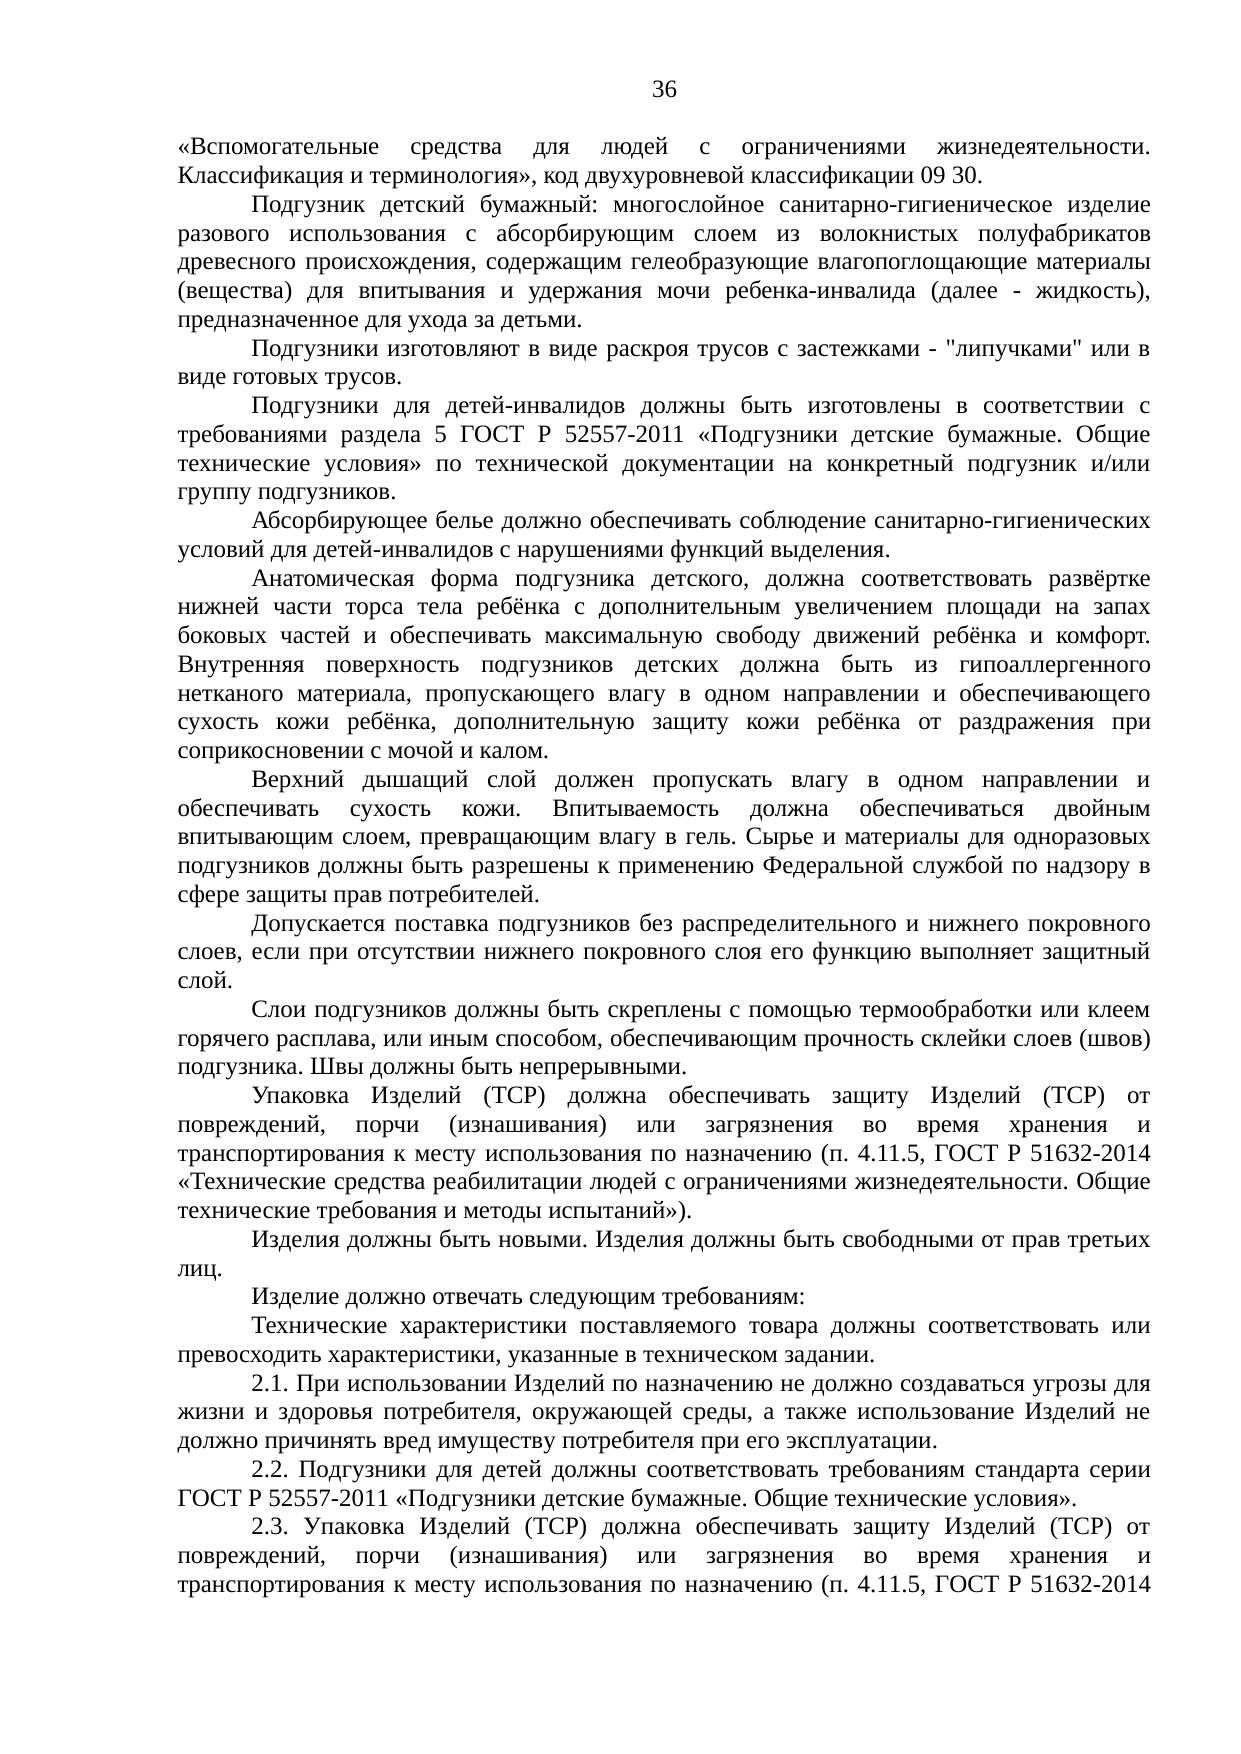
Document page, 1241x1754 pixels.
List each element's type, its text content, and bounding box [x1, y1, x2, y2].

text Подгузник детский бумажный: многослойное санитарно-гигиеническое изделие разового использования с абсорбирующим слоем из волокнистых полуфабрикатов древесного происхождения, содержащим гелеобразующие влагопоглощающие материалы (вещества) для впитывания и удержания мочи ребенка-инвалида (далее - жидкость), предназначенное для ухода за детьми. [177, 189, 1152, 333]
text Подгузники для детей-инвалидов должны быть изготовлены в соответствии с требованиями раздела 5 ГОСТ Р 52557-2011 «Подгузники детские бумажные. Общие технические условия» по технической документации на конкретный подгузник и/или группу подгузников. [177, 390, 1152, 505]
text Технические характеристики поставляемого товара должны соответствовать или превосходить характеристики, указанные в техническом задании. [177, 1310, 1152, 1368]
text Допускается поставка подгузников без распределительного и нижнего покровного слоев, если при отсутствии нижнего покровного слоя его функцию выполняет защитный слой. [177, 908, 1152, 994]
text Слои подгузников должны быть скреплены с помощью термообработки или клеем горячего расплава, или иным способом, обеспечивающим прочность склейки слоев (швов) подгузника. Швы должны быть непрерывными. [177, 994, 1152, 1080]
text Верхний дышащий слой должен пропускать влагу в одном направлении и обеспечивать сухость кожи. Впитываемость должна обеспечиваться двойным впитывающим слоем, превращающим влагу в гель. Сырье и материалы для одноразовых подгузников должны быть разрешены к применению Федеральной службой по надзору в сфере защиты прав потребителей. [177, 764, 1152, 908]
text Упаковка Изделий (ТСР) должна обеспечивать защиту Изделий (ТСР) от повреждений, порчи (изнашивания) или загрязнения во время хранения и транспортирования к месту использования по назначению (п. 4.11.5, ГОСТ Р 51632-2014 «Технические средства реабилитации людей с ограничениями жизнедеятельности. Общие технические требования и методы испытаний»). [177, 1080, 1152, 1224]
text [177, 131, 1152, 189]
text Анатомическая форма подгузника детского, должна соответствовать развёртке нижней части торса тела ребёнка с дополнительным увеличением площади на запах боковых частей и обеспечивать максимальную свободу движений ребёнка и комфорт. Внутренняя поверхность подгузников детских должна быть из гипоаллергенного нетканого материала, пропускающего влагу в одном направлении и обеспечивающего сухость кожи ребёнка, дополнительную защиту кожи ребёнка от раздражения при соприкосновении с мочой и калом. [177, 563, 1152, 764]
text 2.1. При использовании Изделий по назначению не должно создаваться угрозы для жизни и здоровья потребителя, окружающей среды, а также использование Изделий не должно причинять вред имуществу потребителя при его эксплуатации. [177, 1368, 1152, 1454]
text Подгузники изготовляют в виде раскроя трусов с застежками - "липучками" или в виде готовых трусов. [177, 333, 1152, 390]
text Абсорбирующее белье должно обеспечивать соблюдение санитарно-гигиенических условий для детей-инвалидов с нарушениями функций выделения. [177, 505, 1152, 563]
text 2.2. Подгузники для детей должны соответствовать требованиям стандарта серии ГОСТ Р 52557-2011 «Подгузники детские бумажные. Общие технические условия». [177, 1454, 1152, 1511]
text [177, 1511, 1152, 1598]
text Изделие должно отвечать следующим требованиям: [177, 1281, 1152, 1310]
text Изделия должны быть новыми. Изделия должны быть свободными от прав третьих лиц. [177, 1224, 1152, 1281]
